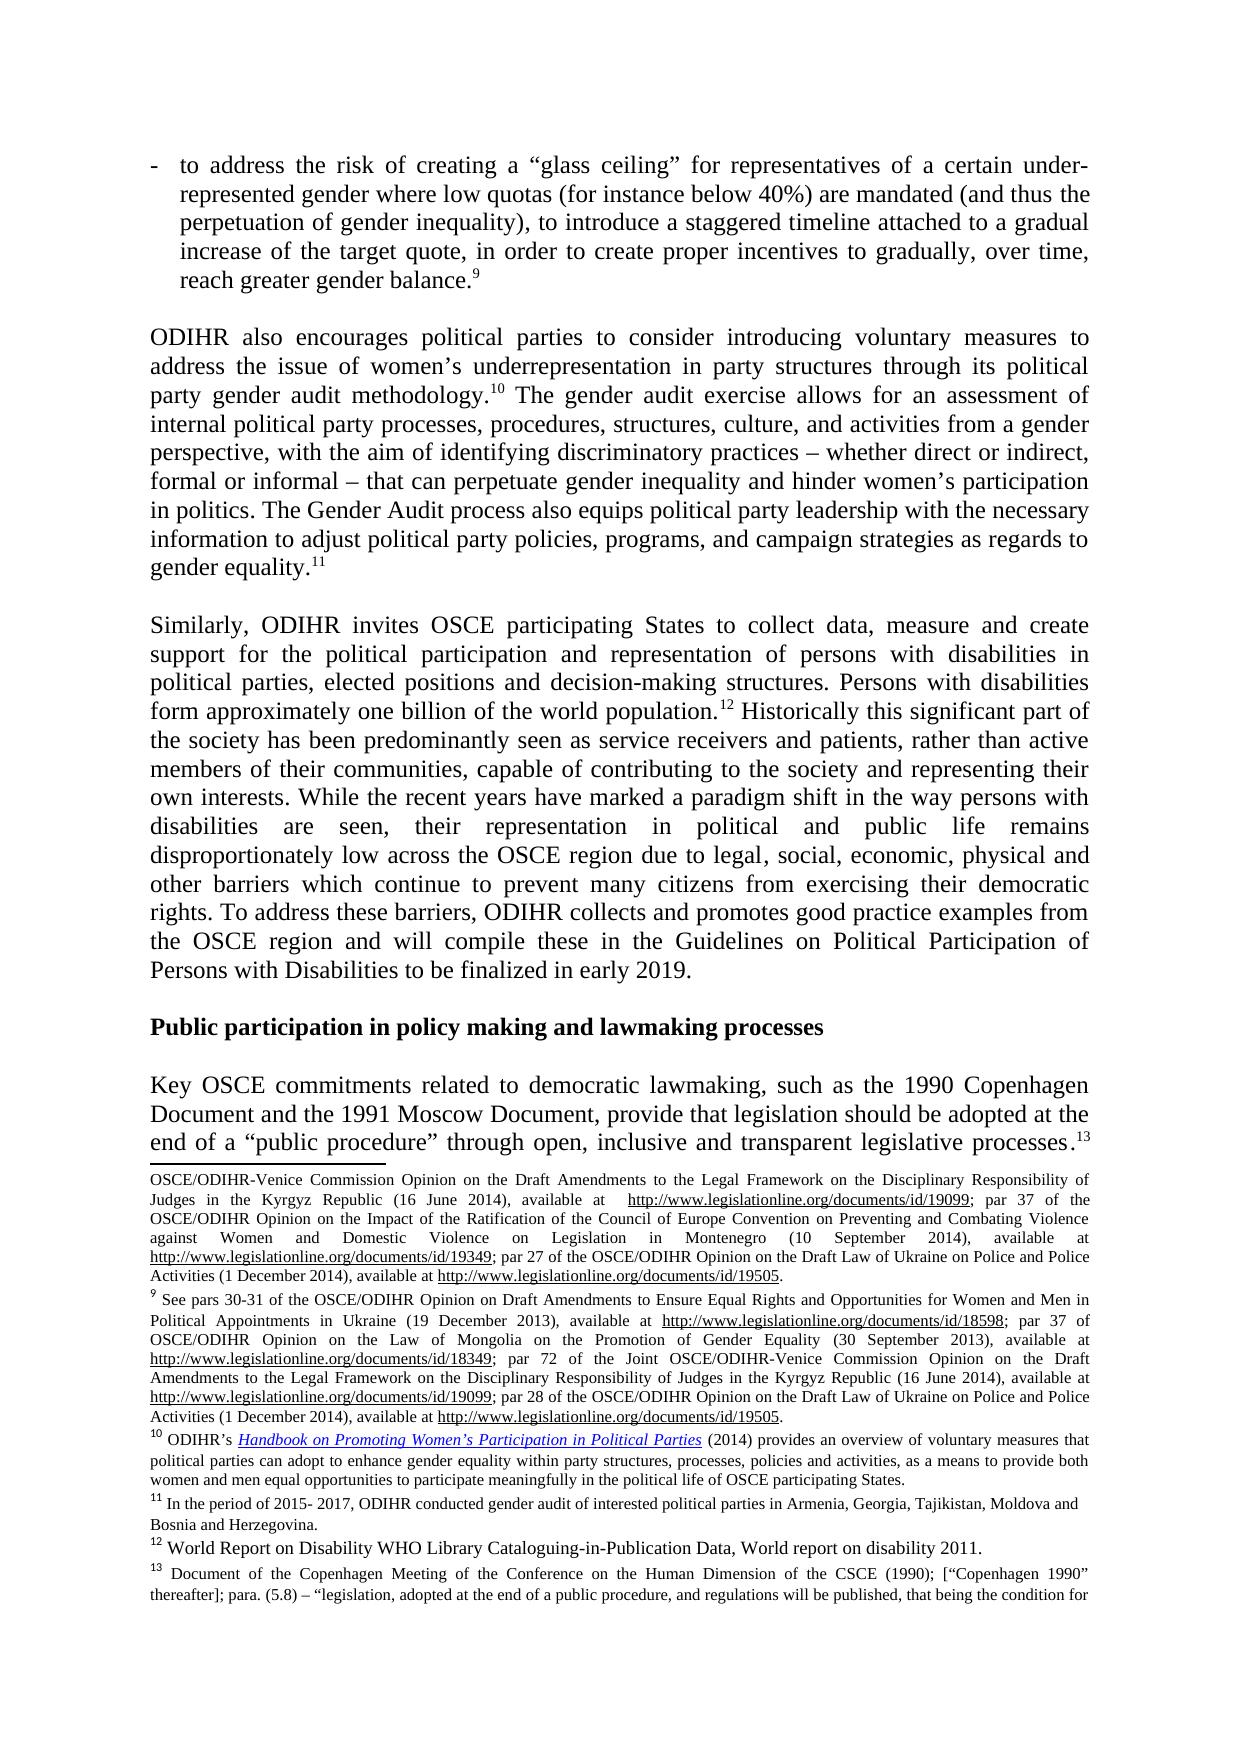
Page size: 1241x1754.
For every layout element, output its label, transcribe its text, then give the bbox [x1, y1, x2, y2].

text ODIHR also encourages political parties to consider introducing voluntary measures to address the issue of women’s underrepresentation in party structures through its political party gender audit methodology. The gender audit exercise allows for an assessment of internal political party processes, procedures, structures, culture, and activities from a gender perspective, with the aim of identifying discriminatory practices – whether direct or indirect, formal or informal – that can perpetuate gender inequality and hinder women’s participation in politics. The Gender Audit process also equips political party leadership with the necessary information to adjust political party policies, programs, and campaign strategies as regards to gender equality. [150, 322, 1090, 581]
list to address the risk of creating a “glass ceiling” for representatives of a certain under-represented gender where low quotas (for instance below 40%) are mandated (and thus the perpetuation of gender inequality), to introduce a staggered timeline attached to a gradual increase of the target quote, in order to create proper incentives to gradually, over time, reach greater gender balance. [150, 150, 1090, 294]
text Public participation in policy making and lawmaking processes [150, 1012, 1090, 1041]
text Key OSCE commitments related to democratic lawmaking, such as the 1990 Copenhagen Document and the 1991 Moscow Document, provide that legislation should be adopted at the end of a “public procedure” through open, inclusive and transparent legislative processes. To assist OSCE participating States in improving their lawmaking, ODIHR conducts comprehensive assessments of legislative processes in individual OSCE participating States and strengthens the capacity of national lawmakers and policy makers through knowledge-sharing events and guidelines. [150, 1070, 1090, 1156]
text Similarly, ODIHR invites OSCE participating States to collect data, measure and create support for the political participation and representation of persons with disabilities in political parties, elected positions and decision-making structures. Persons with disabilities form approximately one billion of the world population. Historically this significant part of the society has been predominantly seen as service receivers and patients, rather than active members of their communities, capable of contributing to the society and representing their own interests. While the recent years have marked a paradigm shift in the way persons with disabilities are seen, their representation in political and public life remains disproportionately low across the OSCE region due to legal, social, economic, physical and other barriers which continue to prevent many citizens from exercising their democratic rights. To address these barriers, ODIHR collects and promotes good practice examples from the OSCE region and will compile these in the Guidelines on Political Participation of Persons with Disabilities to be finalized in early 2019. [150, 610, 1090, 984]
